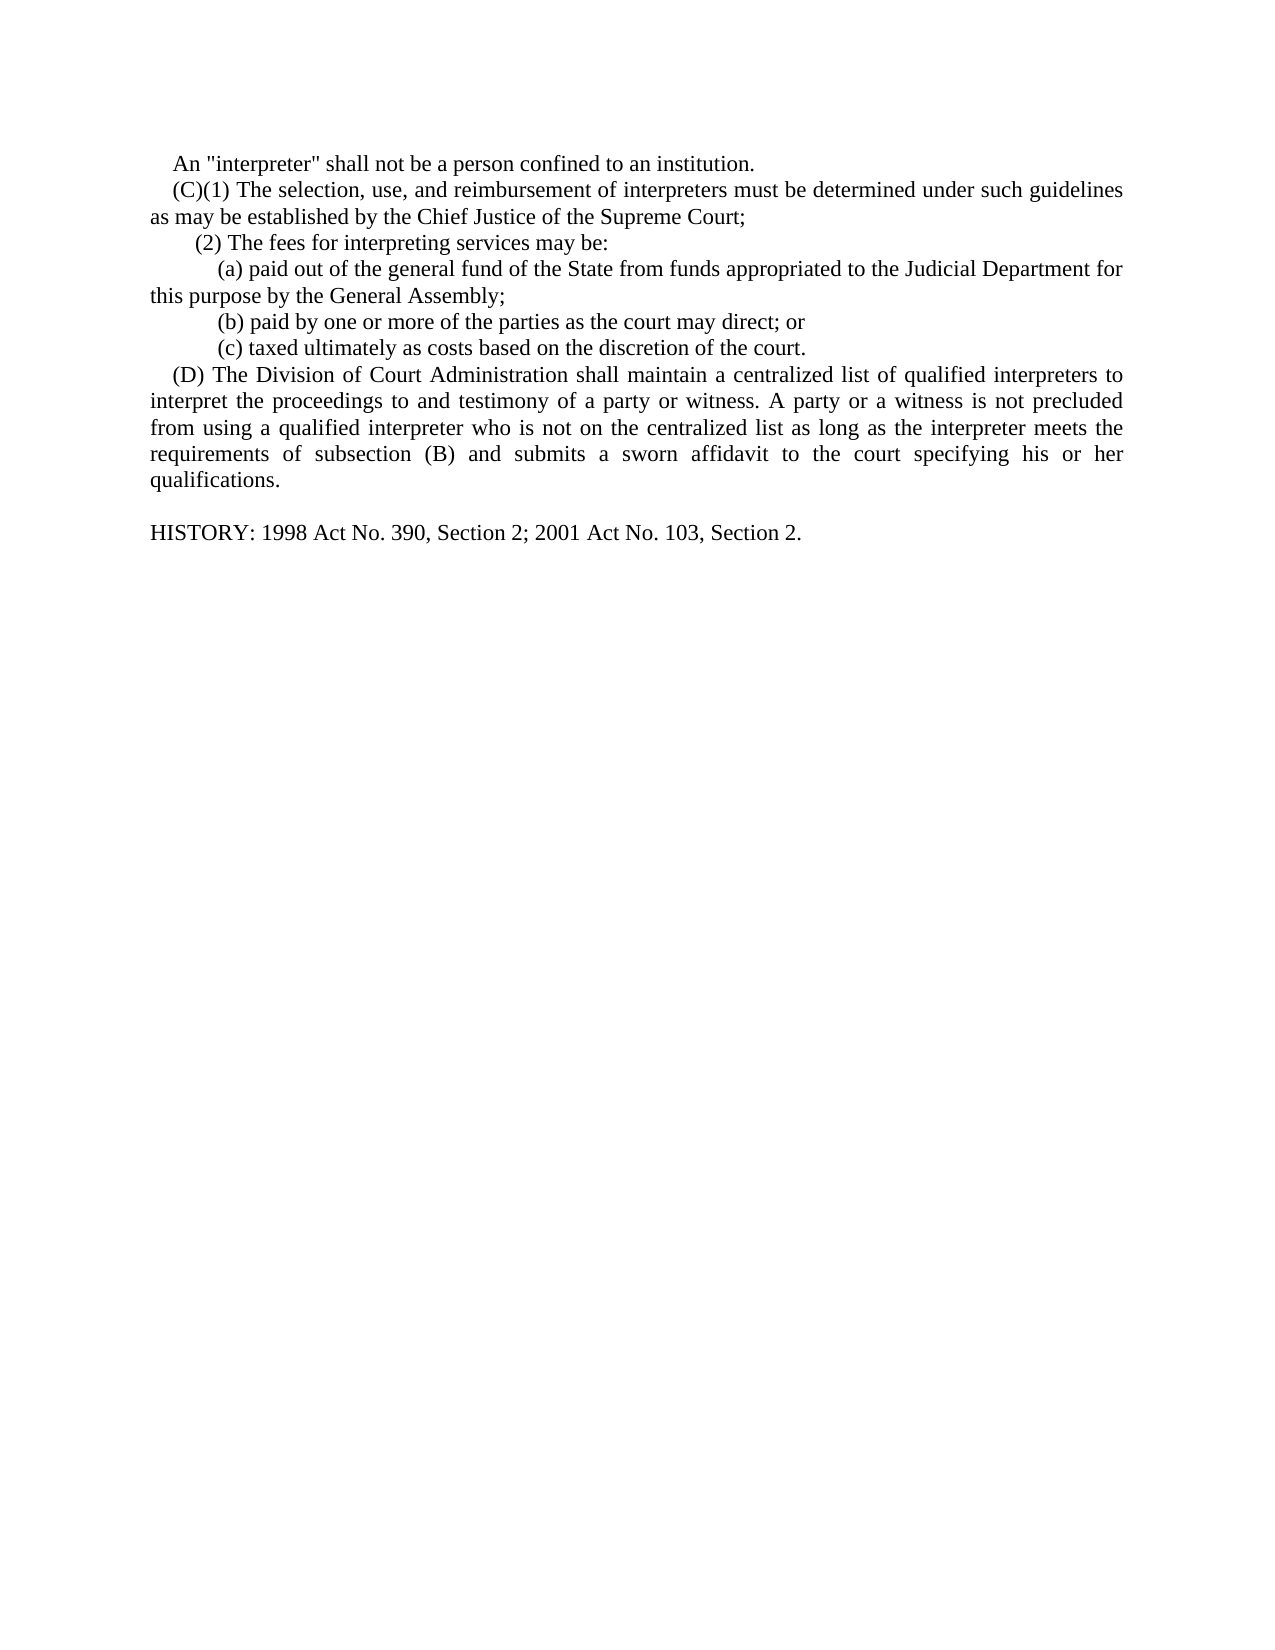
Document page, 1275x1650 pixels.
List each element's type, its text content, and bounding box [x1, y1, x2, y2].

text (b) paid by one or more of the parties as the court may direct; or [150, 308, 1125, 334]
text (a) paid out of the general fund of the State from funds appropriated to the Judicial Department for this purpose by the General Assembly; [150, 255, 1125, 308]
text (C)(1) The selection, use, and reimbursement of interpreters must be determined under such guidelines as may be established by the Chief Justice of the Supreme Court; [150, 176, 1125, 229]
text (D) The Division of Court Administration shall maintain a centralized list of qualified interpreters to interpret the proceedings to and testimony of a party or witness. A party or a witness is not precluded from using a qualified interpreter who is not on the centralized list as long as the interpreter meets the requirements of subsection (B) and submits a sworn affidavit to the court specifying his or her qualifications. [150, 361, 1125, 493]
text HISTORY: 1998 Act No. 390, Section 2; 2001 Act No. 103, Section 2. [150, 519, 1125, 545]
text (c) taxed ultimately as costs based on the discretion of the court. [150, 334, 1125, 361]
text An "interpreter" shall not be a person confined to an institution. [150, 150, 1125, 176]
text (2) The fees for interpreting services may be: [150, 229, 1125, 255]
